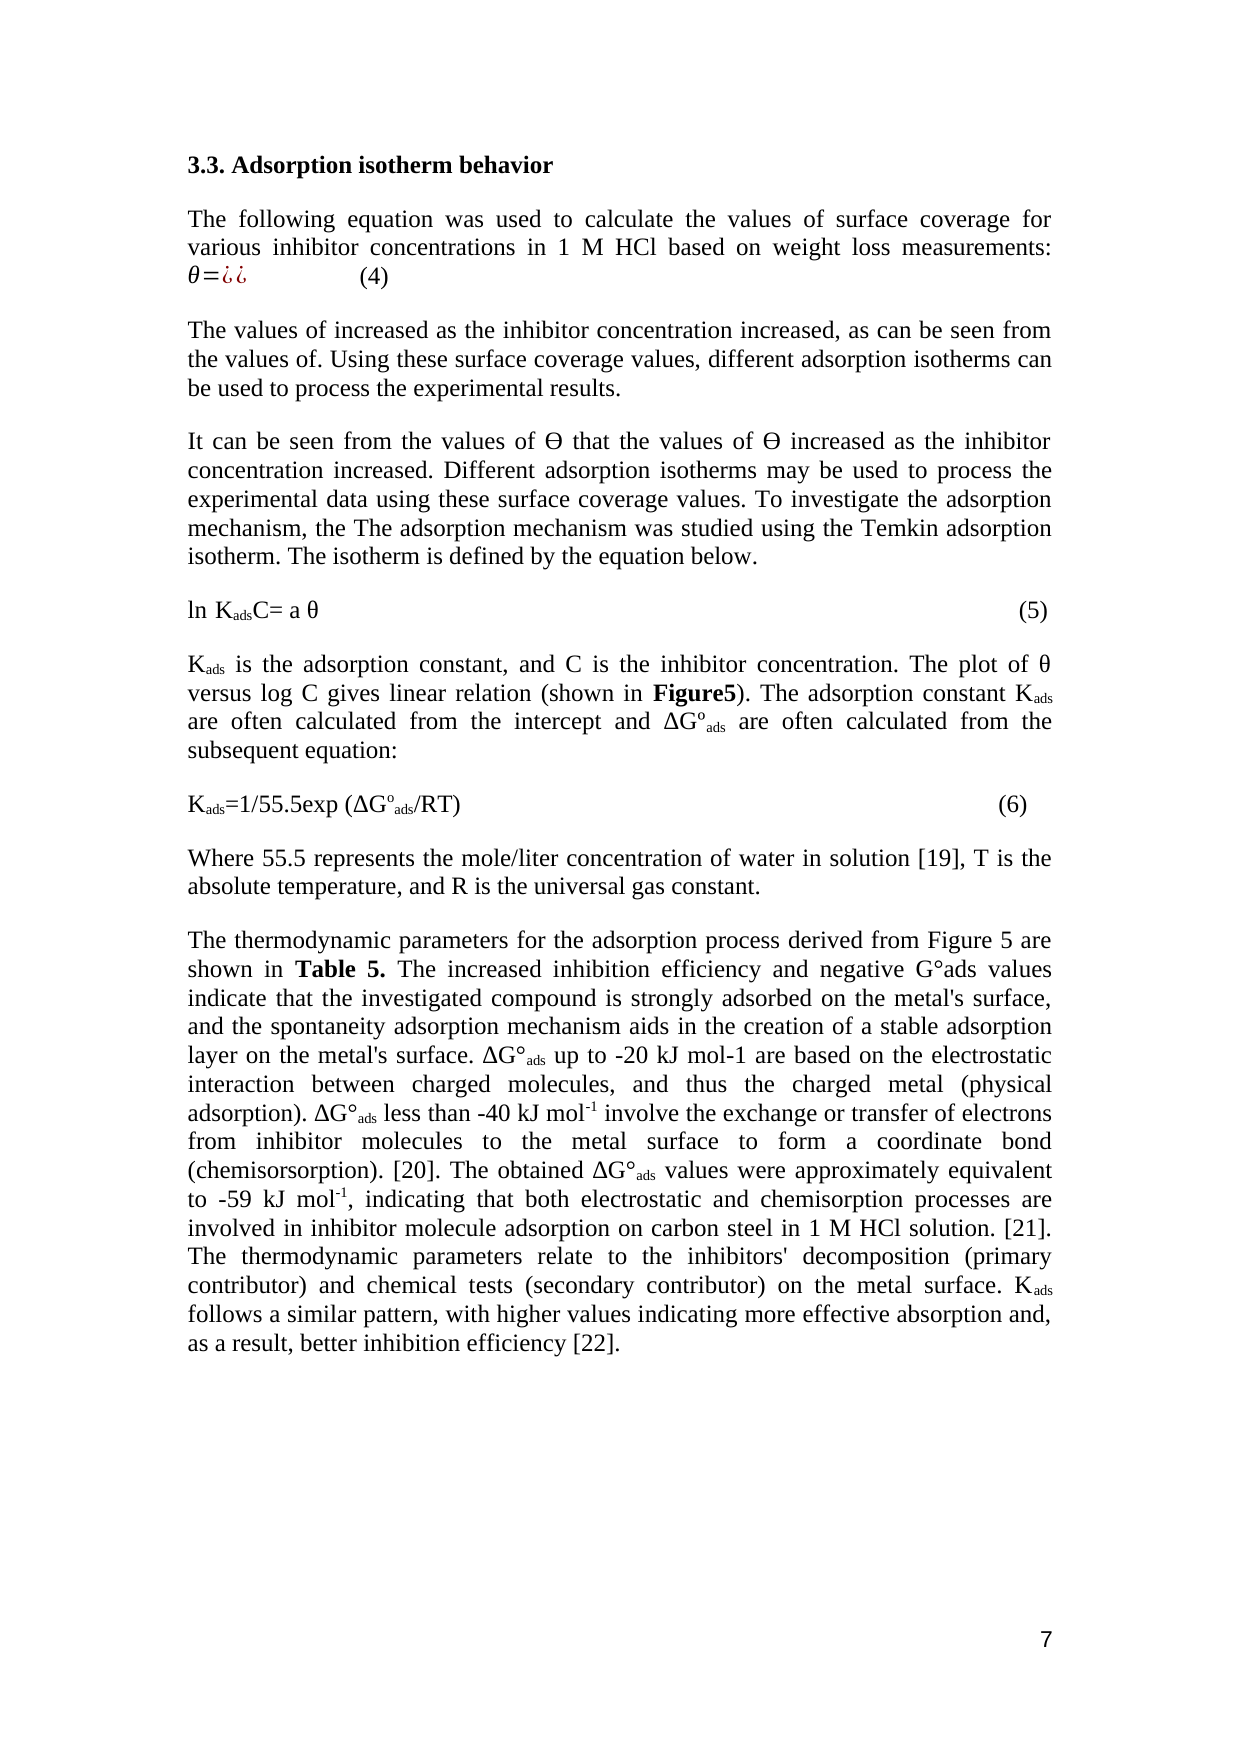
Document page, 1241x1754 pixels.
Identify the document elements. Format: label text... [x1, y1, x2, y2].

text Kads=1/55.5exp (ΔGoads/RT) (6) [187, 789, 1053, 818]
text Kads is the adsorption constant, and C is the inhibitor concentration. The plot of θ versus log C gives linear relation (shown in Figure5). The adsorption constant Kads are often calculated from the intercept and ΔGºads are often calculated from the subsequent equation: [187, 649, 1053, 764]
text The following equation was used to calculate the values of surface coverage for various inhibitor concentrations in 1 M HCl based on weight loss measurements: (4) [187, 204, 1053, 290]
text ln KadsC= a θ (5) [187, 595, 1053, 624]
text The thermodynamic parameters for the adsorption process derived from Figure 5 are shown in Table 5. The increased inhibition efficiency and negative G°ads values indicate that the investigated compound is strongly adsorbed on the metal's surface, and the spontaneity adsorption mechanism aids in the creation of a stable adsorption layer on the metal's surface. ∆G°ads up to -20 kJ mol-1 are based on the electrostatic interaction between charged molecules, and thus the charged metal (physical adsorption). ∆G°ads less than -40 kJ mol-1 involve the exchange or transfer of electrons from inhibitor molecules to the metal surface to form a coordinate bond (chemisorsorption). [20]. The obtained ∆G°ads values were approximately equivalent to -59 kJ mol-1, indicating that both electrostatic and chemisorption processes are involved in inhibitor molecule adsorption on carbon steel in 1 M HCl solution. [21]. The thermodynamic parameters relate to the inhibitors' decomposition (primary contributor) and chemical tests (secondary contributor) on the metal surface. Kads follows a similar pattern, with higher values indicating more effective absorption and, as a result, better inhibition efficiency [22]. [187, 925, 1053, 1356]
text The values of increased as the inhibitor concentration increased, as can be seen from the values of. Using these surface coverage values, different adsorption isotherms can be used to process the experimental results. [187, 315, 1053, 401]
text Where 55.5 represents the mole/liter concentration of water in solution [19], T is the absolute temperature, and R is the universal gas constant. [187, 843, 1053, 900]
text It can be seen from the values of Ө that the values of Ө increased as the inhibitor concentration increased. Different adsorption isotherms may be used to process the experimental data using these surface coverage values. To investigate the adsorption mechanism, the The adsorption mechanism was studied using the Temkin adsorption isotherm. The isotherm is defined by the equation below. [187, 426, 1053, 570]
text 3.3. Adsorption isotherm behavior [187, 150, 1053, 179]
